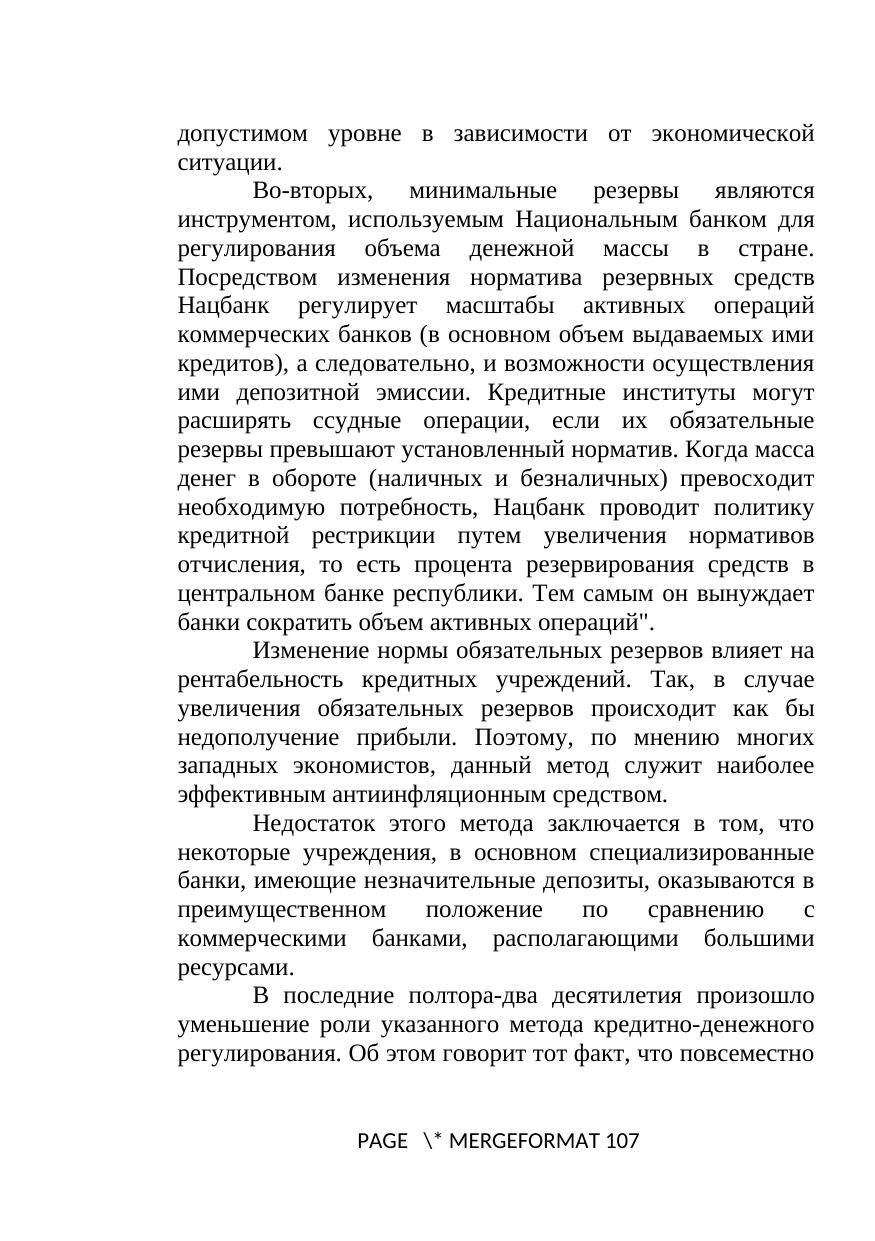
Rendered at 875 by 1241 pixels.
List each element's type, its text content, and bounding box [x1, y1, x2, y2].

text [177, 118, 815, 176]
text Во-вторых, минимальные резервы являются инструментом, используемым Национальным банком для регулирования объема денежной массы в стране. Посредством изменения норматива резервных средств Нацбанк регулирует масштабы активных операций коммерческих банков (в основном объем выдаваемых ими кредитов), а следовательно, и возможности осуществления ими депозитной эмиссии. Кредитные институты могут расширять ссудные операции, если их обязательные резервы превышают установленный норматив. Когда масса денег в обороте (наличных и безналичных) превосходит необходимую потребность, Нацбанк проводит политику кредитной рестрикции путем увеличения нормативов отчисления, то есть процента резервирования средств в центральном банке республики. Тем самым он вынуждает банки сократить объем активных операций". [177, 176, 815, 636]
text Изменение нормы обязательных резервов влияет на рентабельность кредитных учреждений. Так, в случае увеличения обязательных резервов происходит как бы недополучение прибыли. Поэтому, по мнению многих западных экономистов, данный метод служит наиболее эффективным антиинфляционным средством. [177, 636, 815, 808]
text Недостаток этого метода заключается в том, что некоторые учреждения, в основном специализированные банки, имеющие незначительные депозиты, оказываются в преимущественном положение по сравнению с коммерческими банками, располагающими большими ресурсами. [177, 808, 815, 981]
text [177, 981, 815, 1067]
